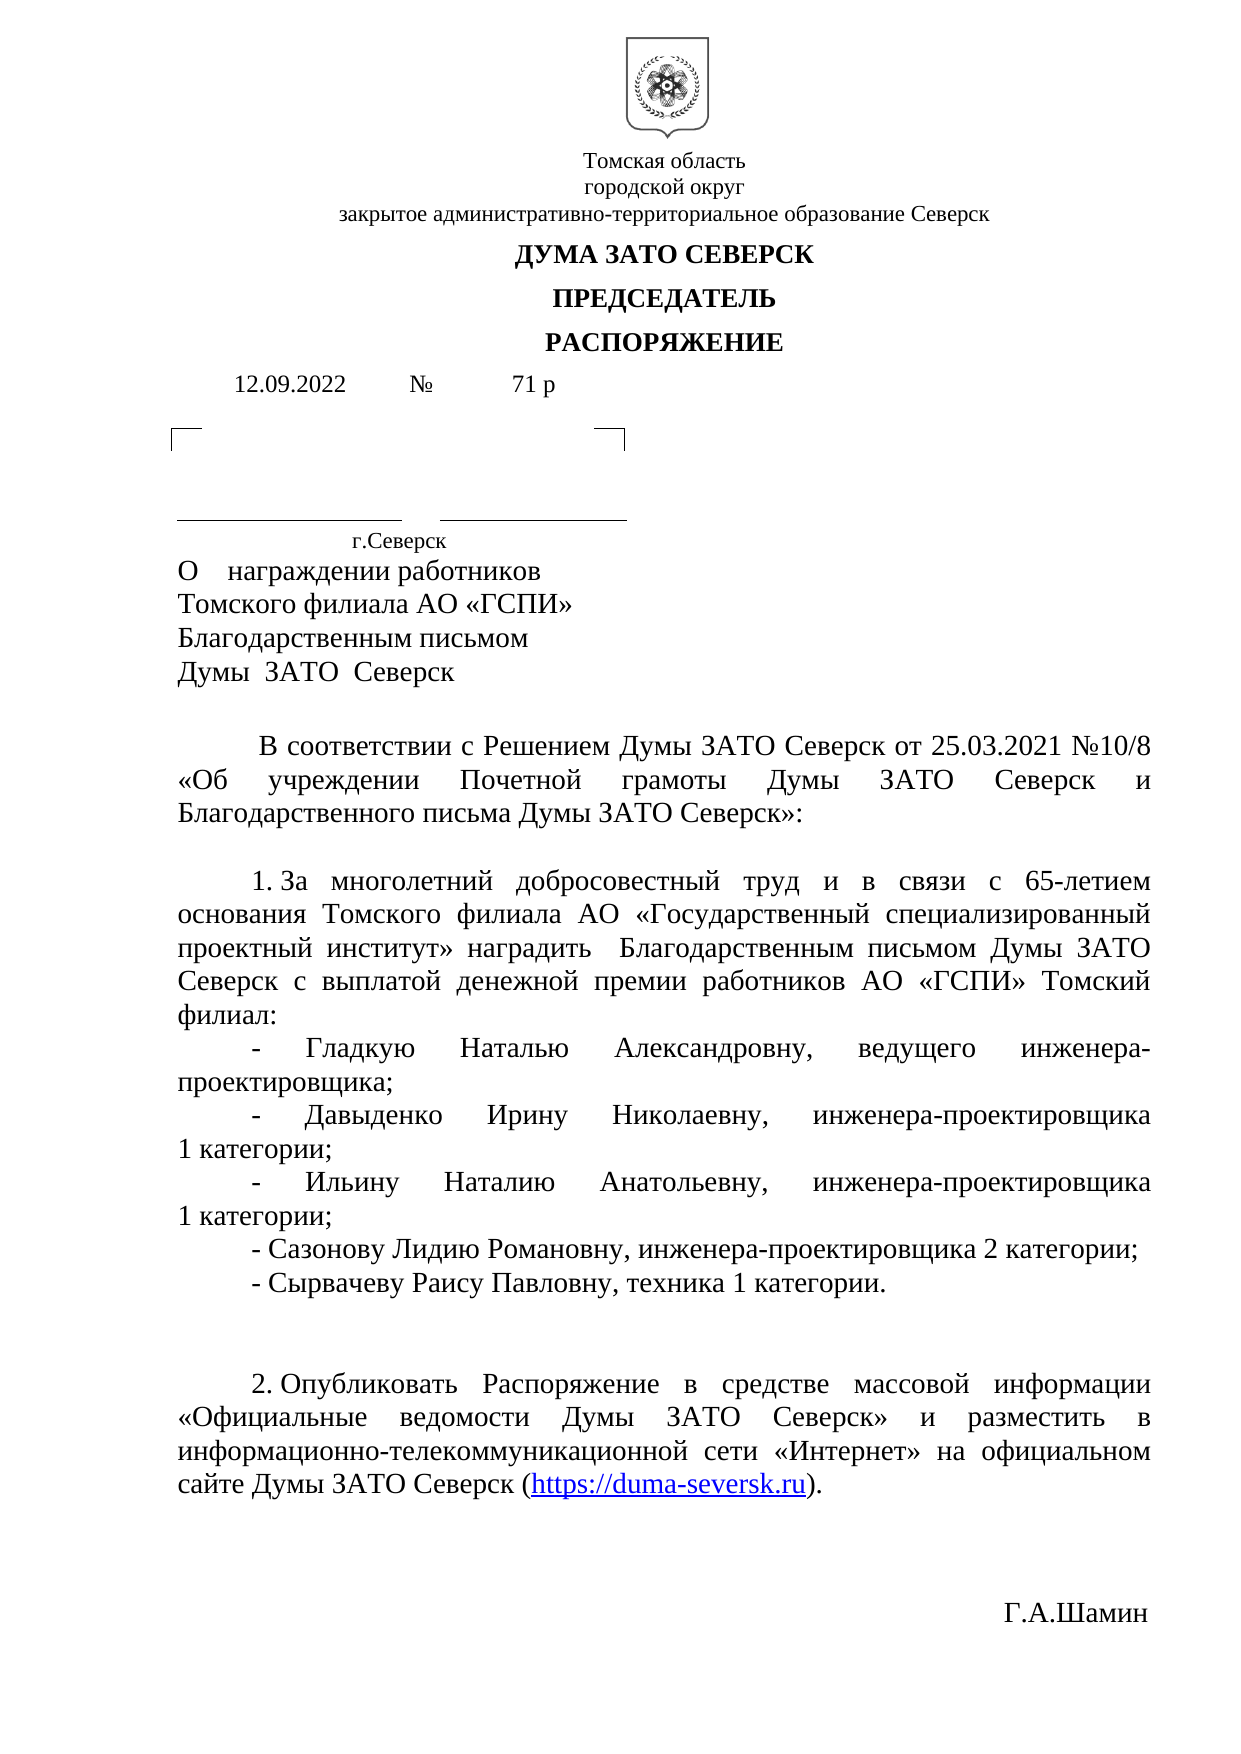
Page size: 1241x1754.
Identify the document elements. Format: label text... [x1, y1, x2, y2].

text г.Северск [183, 527, 587, 553]
text Томского филиала АО «ГСПИ» Благодарственным письмом [177, 587, 664, 654]
text - Гладкую Наталью Александровну, ведущего инженера-проектировщика; [177, 1030, 1152, 1097]
table_header № [402, 357, 440, 519]
picture [625, 35, 712, 142]
text 1. За многолетний добросовестный труд и в связи с 65-летием основания Томского филиала АО «Государственный специализированный проектный институт» наградить Благодарственным письмом Думы ЗАТО Северск с выплатой денежной премии работников АО «ГСПИ» Томский филиал: [177, 863, 1152, 1030]
text - Сазонову Лидию Романовну, инженера-проектировщика 2 категории; [177, 1232, 1152, 1265]
table_header 12.09.2022 [177, 357, 402, 519]
text - Давыденко Ирину Николаевну, инженера-проектировщика 1 категории; [177, 1097, 1152, 1164]
text - Сырвачеву Раису Павловну, техника 1 категории. [177, 1265, 1152, 1299]
text 2. Опубликовать Распоряжение в средстве массовой информации «Официальные ведомости Думы ЗАТО Северск» и разместить в информационно-телекоммуникационной сети «Интернет» на официальном сайте Думы ЗАТО Северск (https://duma-seversk.ru). [177, 1366, 1152, 1500]
text Думы ЗАТО Северск [177, 654, 664, 687]
text В соответствии с Решением Думы ЗАТО Северск от 25.03.2021 №10/8 «Об учреждении Почетной грамоты Думы ЗАТО Северск и Благодарственного письма Думы ЗАТО Северск»: [177, 728, 1152, 829]
table_header 71 р [440, 357, 627, 519]
text - Ильину Наталию Анатольевну, инженера-проектировщика 1 категории; [177, 1164, 1152, 1232]
text Г.А.Шамин [177, 1595, 1152, 1629]
text О награждении работников [177, 553, 664, 587]
